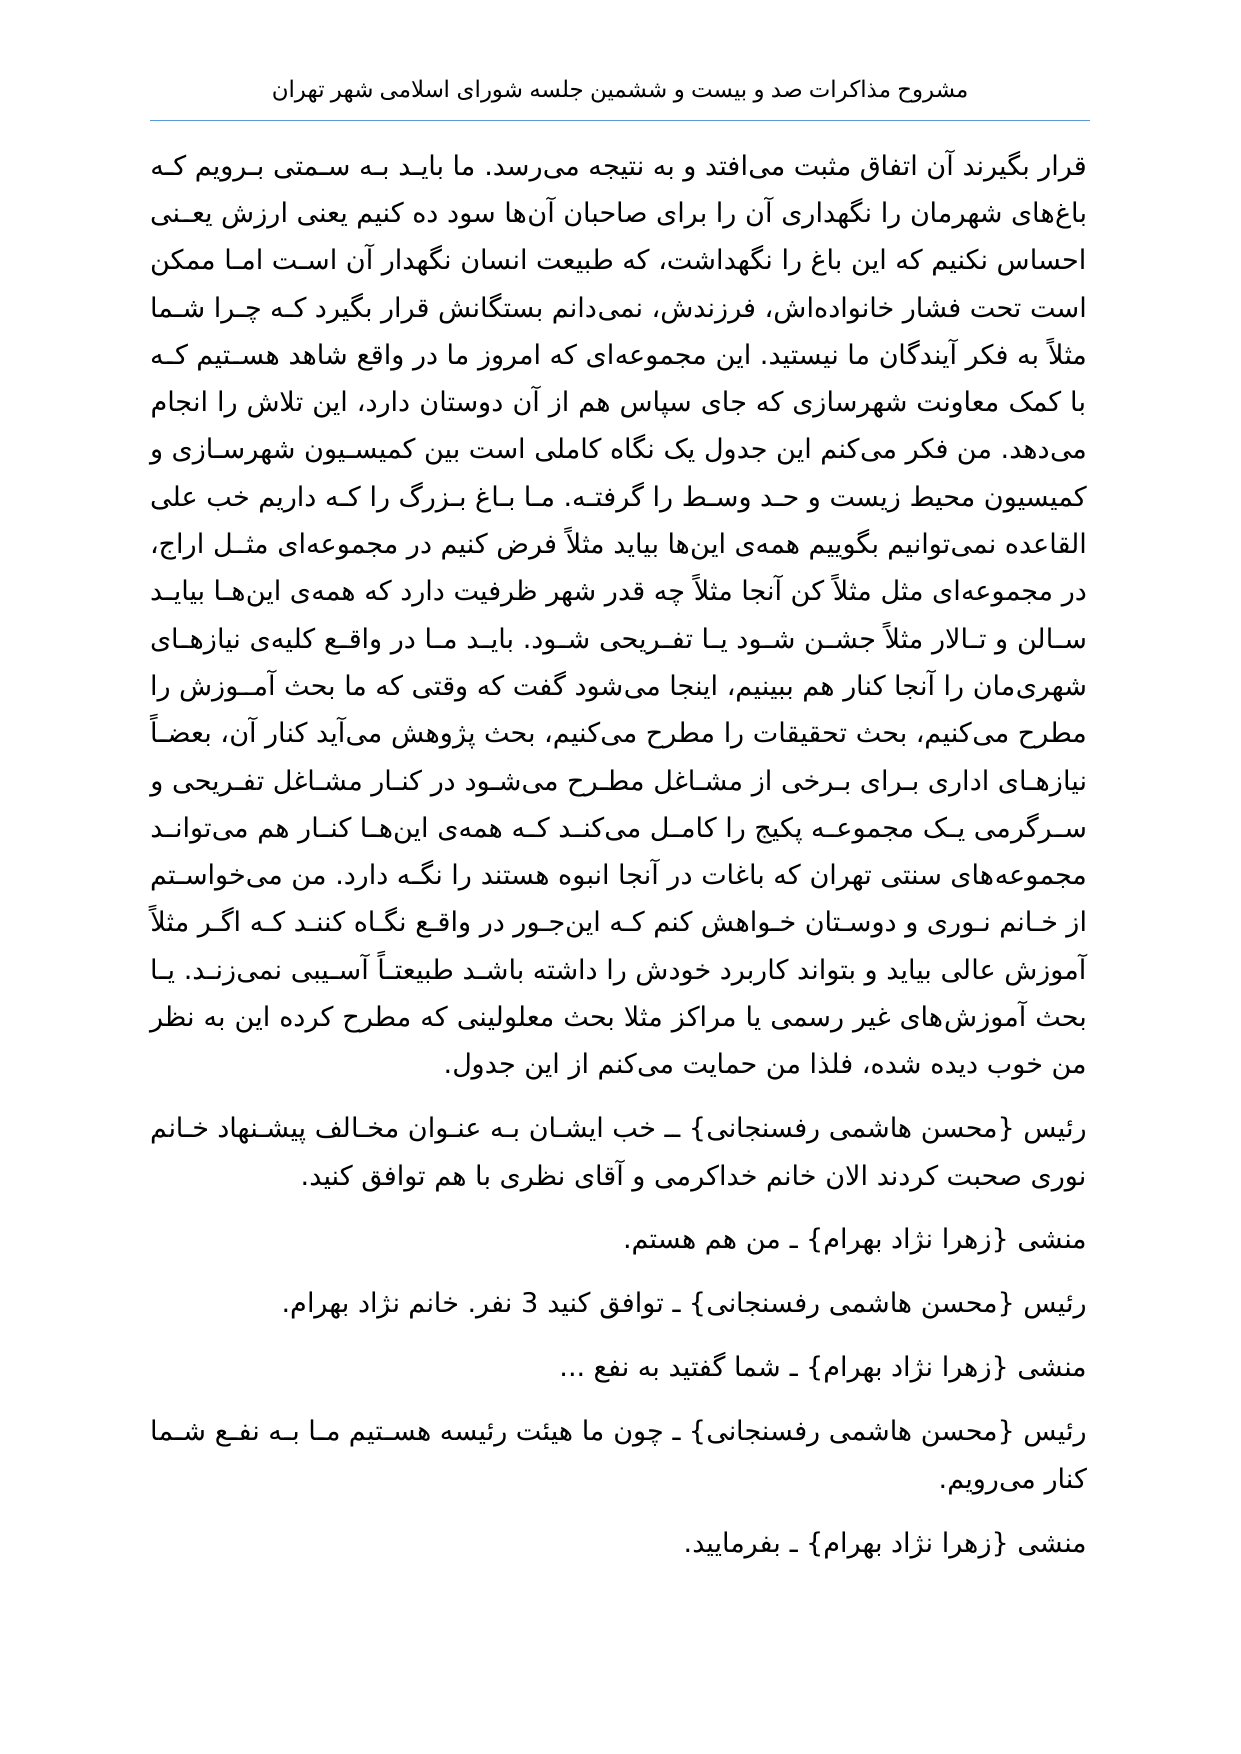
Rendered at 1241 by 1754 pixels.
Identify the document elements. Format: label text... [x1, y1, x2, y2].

text رئیس {محسن هاشمی رفسنجانی} ـ چون ما هیئت رئیسه هستیم ما به نفع شما کنار می‌رویم. [150, 1416, 1087, 1494]
text منشی {زهرا نژاد بهرام} ـ من هم هستم. [150, 1224, 1087, 1255]
text رئیس {محسن هاشمی رفسنجانی} ـ خب ایشان به عنوان مخالف پیشنهاد خانم نوری صحبت کردند الان خانم خداکرمی و آقای نظری با هم توافق کنید. [150, 1112, 1087, 1191]
text منشی {زهرا نژاد بهرام} ـ شما گفتید به نفع ... [150, 1352, 1087, 1383]
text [150, 150, 1087, 1080]
text رئیس {محسن هاشمی رفسنجانی} ـ توافق کنید 3 نفر. خانم نژاد بهرام. [150, 1288, 1087, 1319]
text منشی {زهرا نژاد بهرام} ـ بفرمایید. [150, 1527, 1087, 1558]
